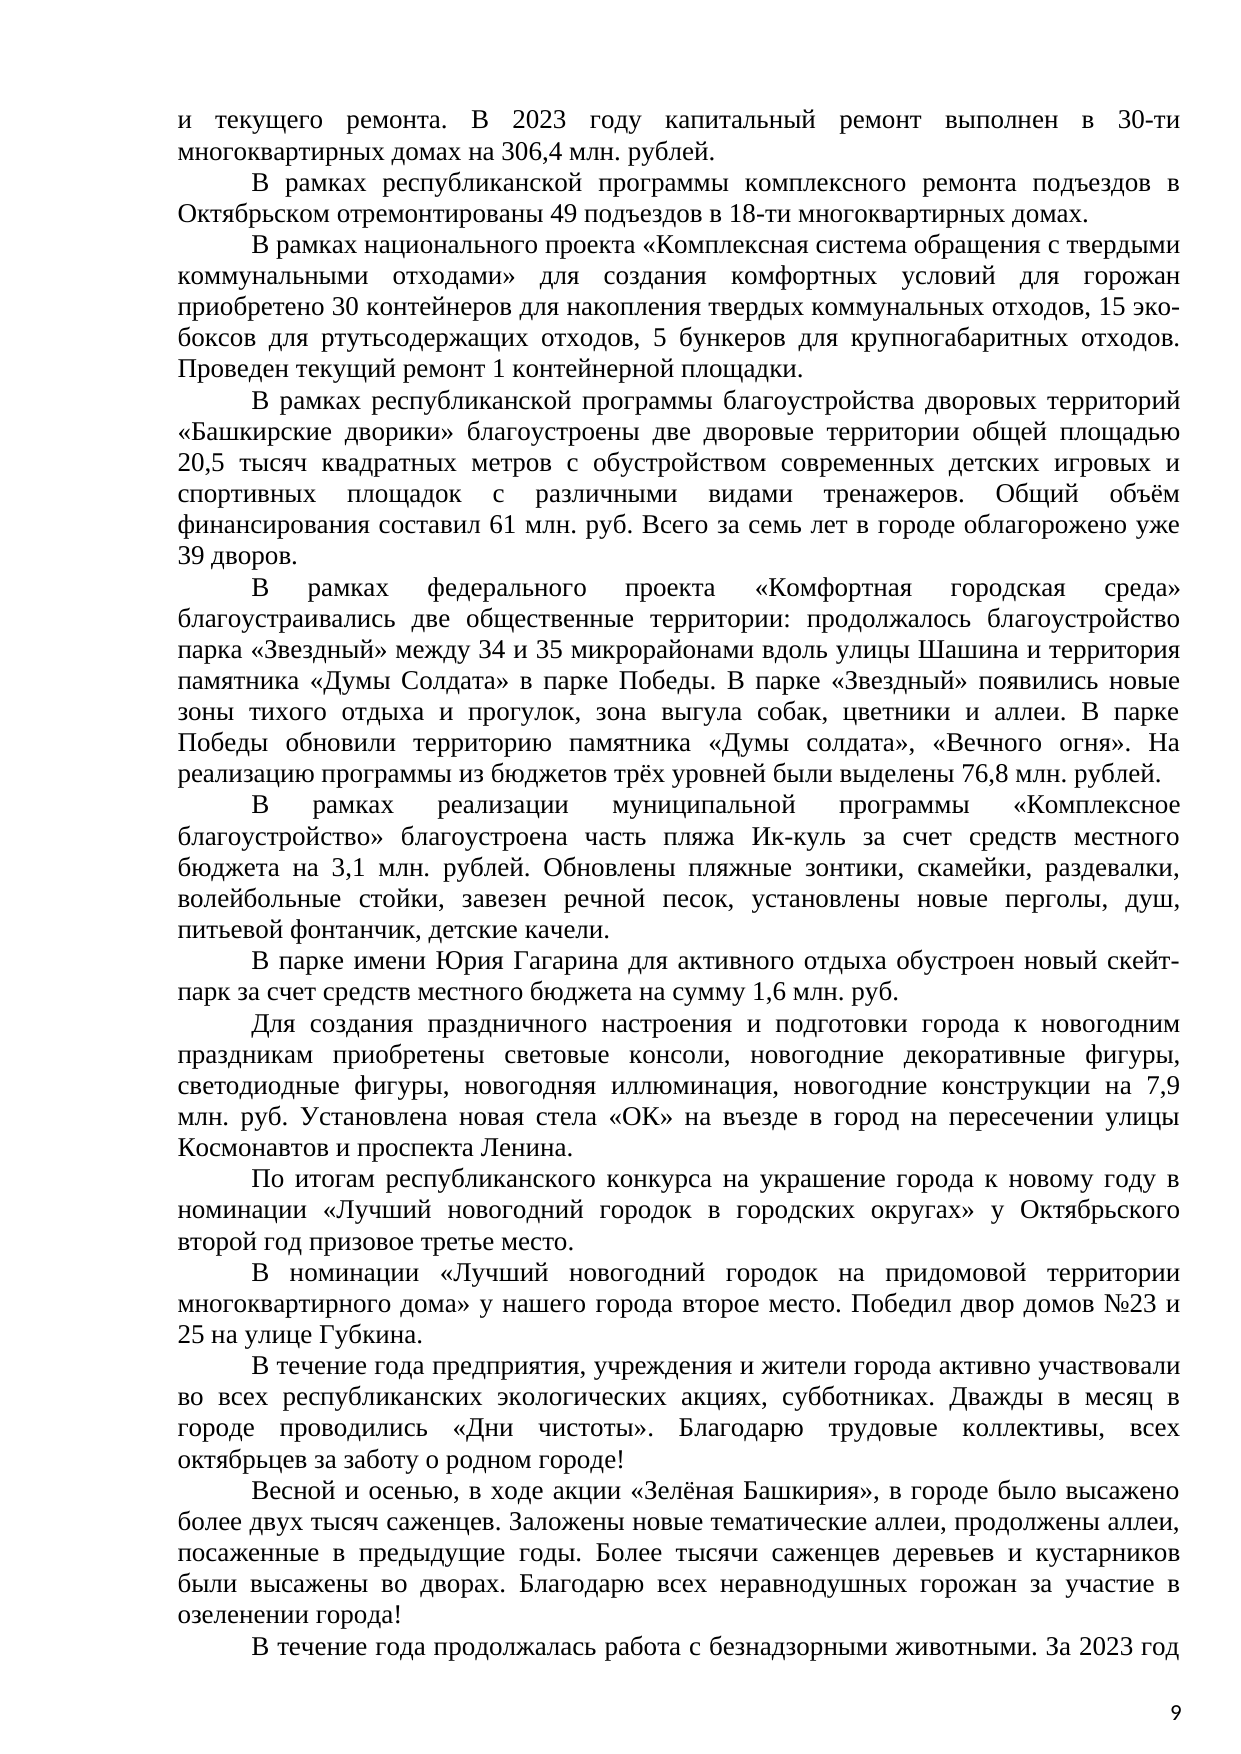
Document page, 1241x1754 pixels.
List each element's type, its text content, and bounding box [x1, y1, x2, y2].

list В парке имени Юрия Гагарина для активного отдыха обустроен новый скейт-парк за счет средств местного бюджета на сумму 1,6 млн. руб. [177, 944, 1181, 1007]
list В рамках национального проекта «Комплексная система обращения с твердыми коммунальными отходами» для создания комфортных условий для горожан приобретено 30 контейнеров для накопления твердых коммунальных отходов, 15 эко-боксов для ртутьсодержащих отходов, 5 бункеров для крупногабаритных отходов. Проведен текущий ремонт 1 контейнерной площадки. [177, 228, 1181, 384]
list Весной и осенью, в ходе акции «Зелёная Башкирия», в городе было высажено более двух тысяч саженцев. Заложены новые тематические аллеи, продолжены аллеи, посаженные в предыдущие годы. Более тысячи саженцев деревьев и кустарников были высажены во дворах. Благодарю всех неравнодушных горожан за участие в озеленении города! [177, 1474, 1181, 1629]
list По итогам республиканского конкурса на украшение города к новому году в номинации «Лучший новогодний городок в городских округах» у Октябрьского второй год призовое третье место. [177, 1162, 1181, 1256]
list В рамках республиканской программы комплексного ремонта подъездов в Октябрьском отремонтированы 49 подъездов в 18-ти многоквартирных домах. [177, 166, 1181, 228]
list В рамках республиканской программы благоустройства дворовых территорий «Башкирские дворики» благоустроены две дворовые территории общей площадью 20,5 тысяч квадратных метров с обустройством современных детских игровых и спортивных площадок с различными видами тренажеров. Общий объём финансирования составил 61 млн. руб. Всего за семь лет в городе облагорожено уже 39 дворов. [177, 384, 1181, 571]
list В рамках реализации муниципальной программы «Комплексное благоустройство» благоустроена часть пляжа Ик-куль за счет средств местного бюджета на 3,1 млн. рублей. Обновлены пляжные зонтики, скамейки, раздевалки, волейбольные стойки, завезен речной песок, установлены новые перголы, душ, питьевой фонтанчик, детские качели. [177, 789, 1181, 944]
list В номинации «Лучший новогодний городок на придомовой территории многоквартирного дома» у нашего города второе место. Победил двор домов №23 и 25 на улице Губкина. [177, 1256, 1181, 1349]
list В течение года предприятия, учреждения и жители города активно участвовали во всех республиканских экологических акциях, субботниках. Дважды в месяц в городе проводились «Дни чистоты». Благодарю трудовые коллективы, всех октябрьцев за заботу о родном городе! [177, 1349, 1181, 1474]
list Для создания праздничного настроения и подготовки города к новогодним праздникам приобретены световые консоли, новогодние декоративные фигуры, светодиодные фигуры, новогодняя иллюминация, новогодние конструкции на 7,9 млн. руб. Установлена новая стела «ОК» на въезде в город на пересечении улицы Космонавтов и проспекта Ленина. [177, 1007, 1181, 1162]
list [177, 1629, 1181, 1661]
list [177, 103, 1181, 166]
list В рамках федерального проекта «Комфортная городская среда» благоустраивались две общественные территории: продолжалось благоустройство парка «Звездный» между 34 и 35 микрорайонами вдоль улицы Шашина и территория памятника «Думы Солдата» в парке Победы. В парке «Звездный» появились новые зоны тихого отдыха и прогулок, зона выгула собак, цветники и аллеи. В парке Победы обновили территорию памятника «Думы солдата», «Вечного огня». На реализацию программы из бюджетов трёх уровней были выделены 76,8 млн. рублей. [177, 571, 1181, 789]
